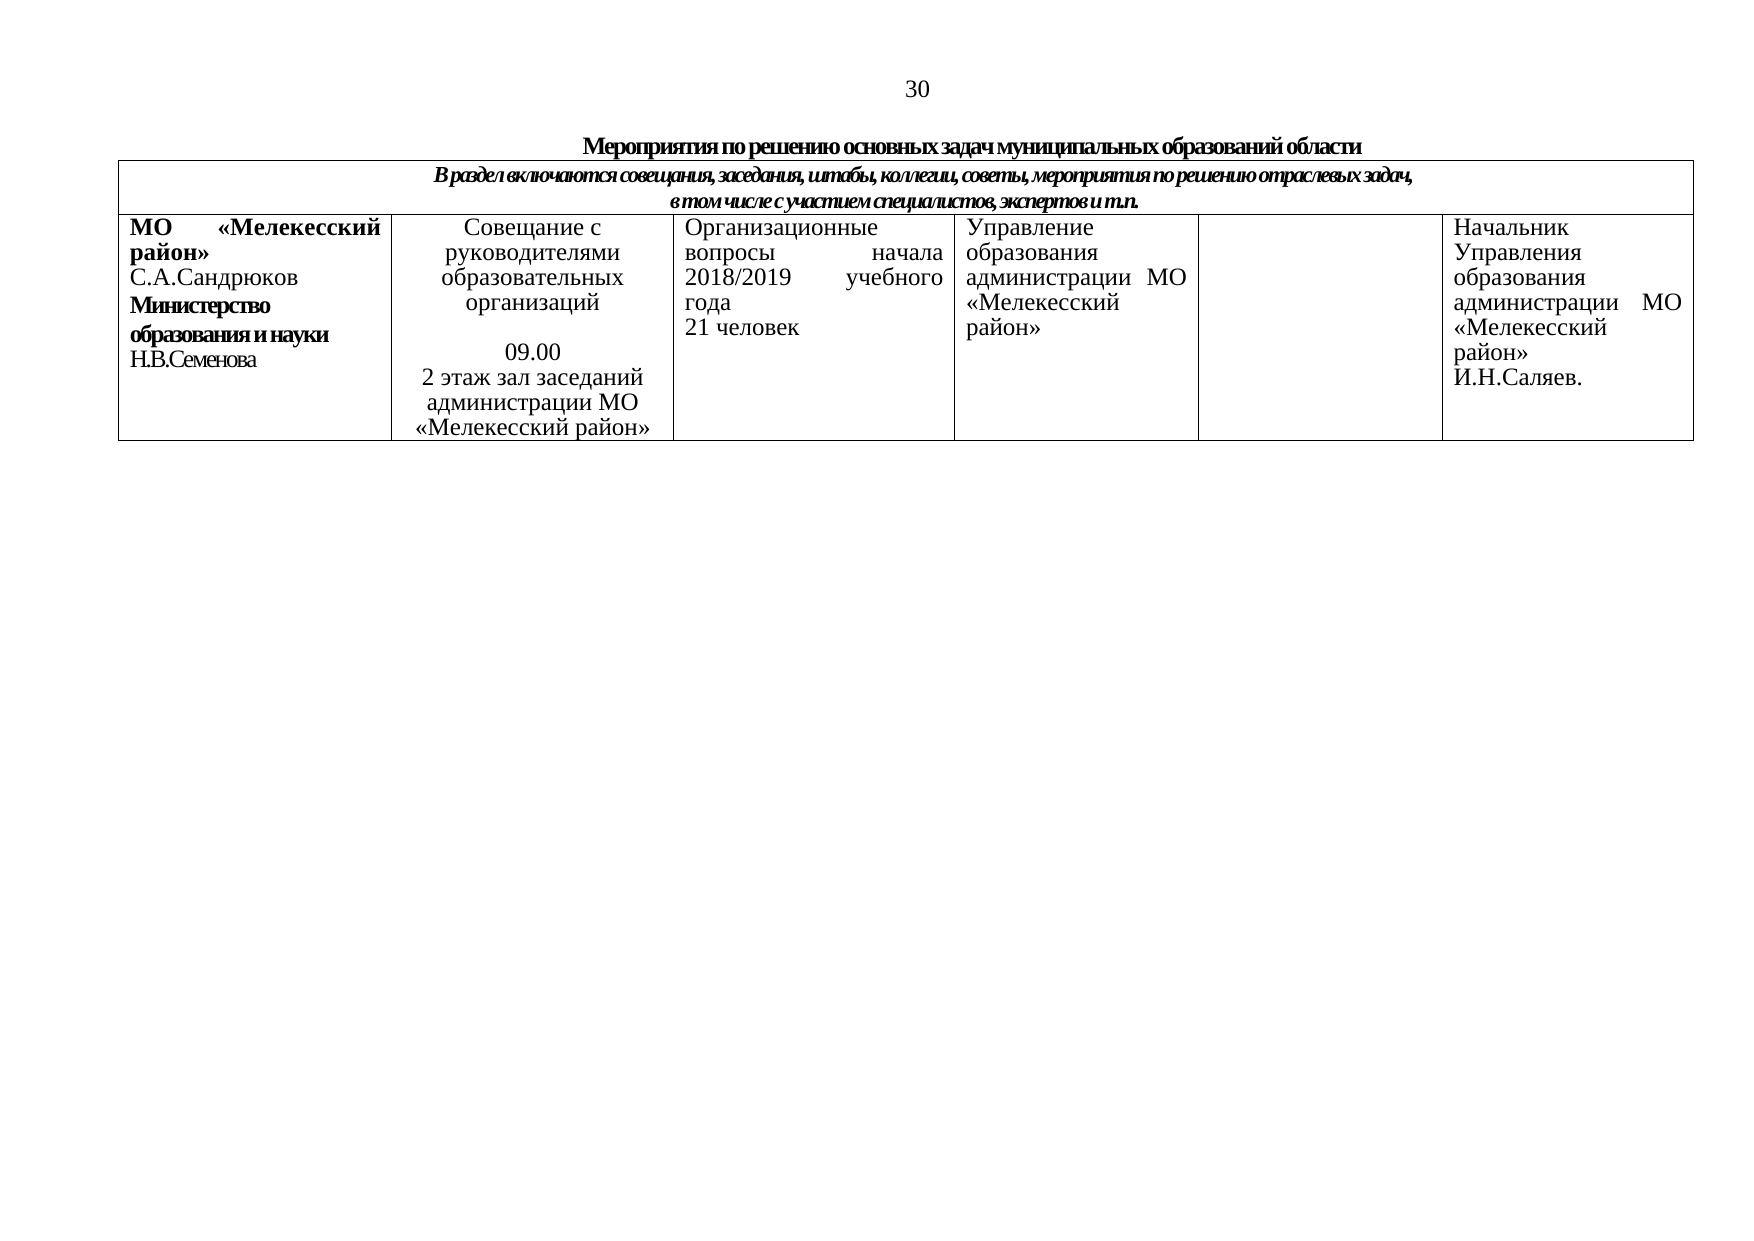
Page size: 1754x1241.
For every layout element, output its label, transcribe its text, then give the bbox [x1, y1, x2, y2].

table_cell Организационные вопросы начала 2018/2019 учебного года 21 человек [674, 215, 954, 440]
table_cell Совещание с руководителями образовательных организаций 09.00 2 этаж зал заседаний администрации МО «Мелекесский район» [392, 215, 673, 440]
table_cell Управление образования администрации МО «Мелекесский район» [955, 215, 1198, 440]
table_cell МО «Мелекесский район» С.А.Сандрюков Министерство образования и науки Н.В.Семенова [119, 215, 391, 440]
table_cell Начальник Управления образования администрации МО «Мелекесский район» И.Н.Саляев. [1443, 215, 1693, 440]
text Мероприятия по решению основных задач муниципальных образований области [231, 131, 1716, 160]
table_cell [1199, 215, 1442, 440]
table_header В раздел включаются совещания, заседания, штабы, коллегии, советы, мероприятия по решению отраслевых задач, в том числе с участием специалистов, экспертов и т.п. [119, 161, 1693, 214]
